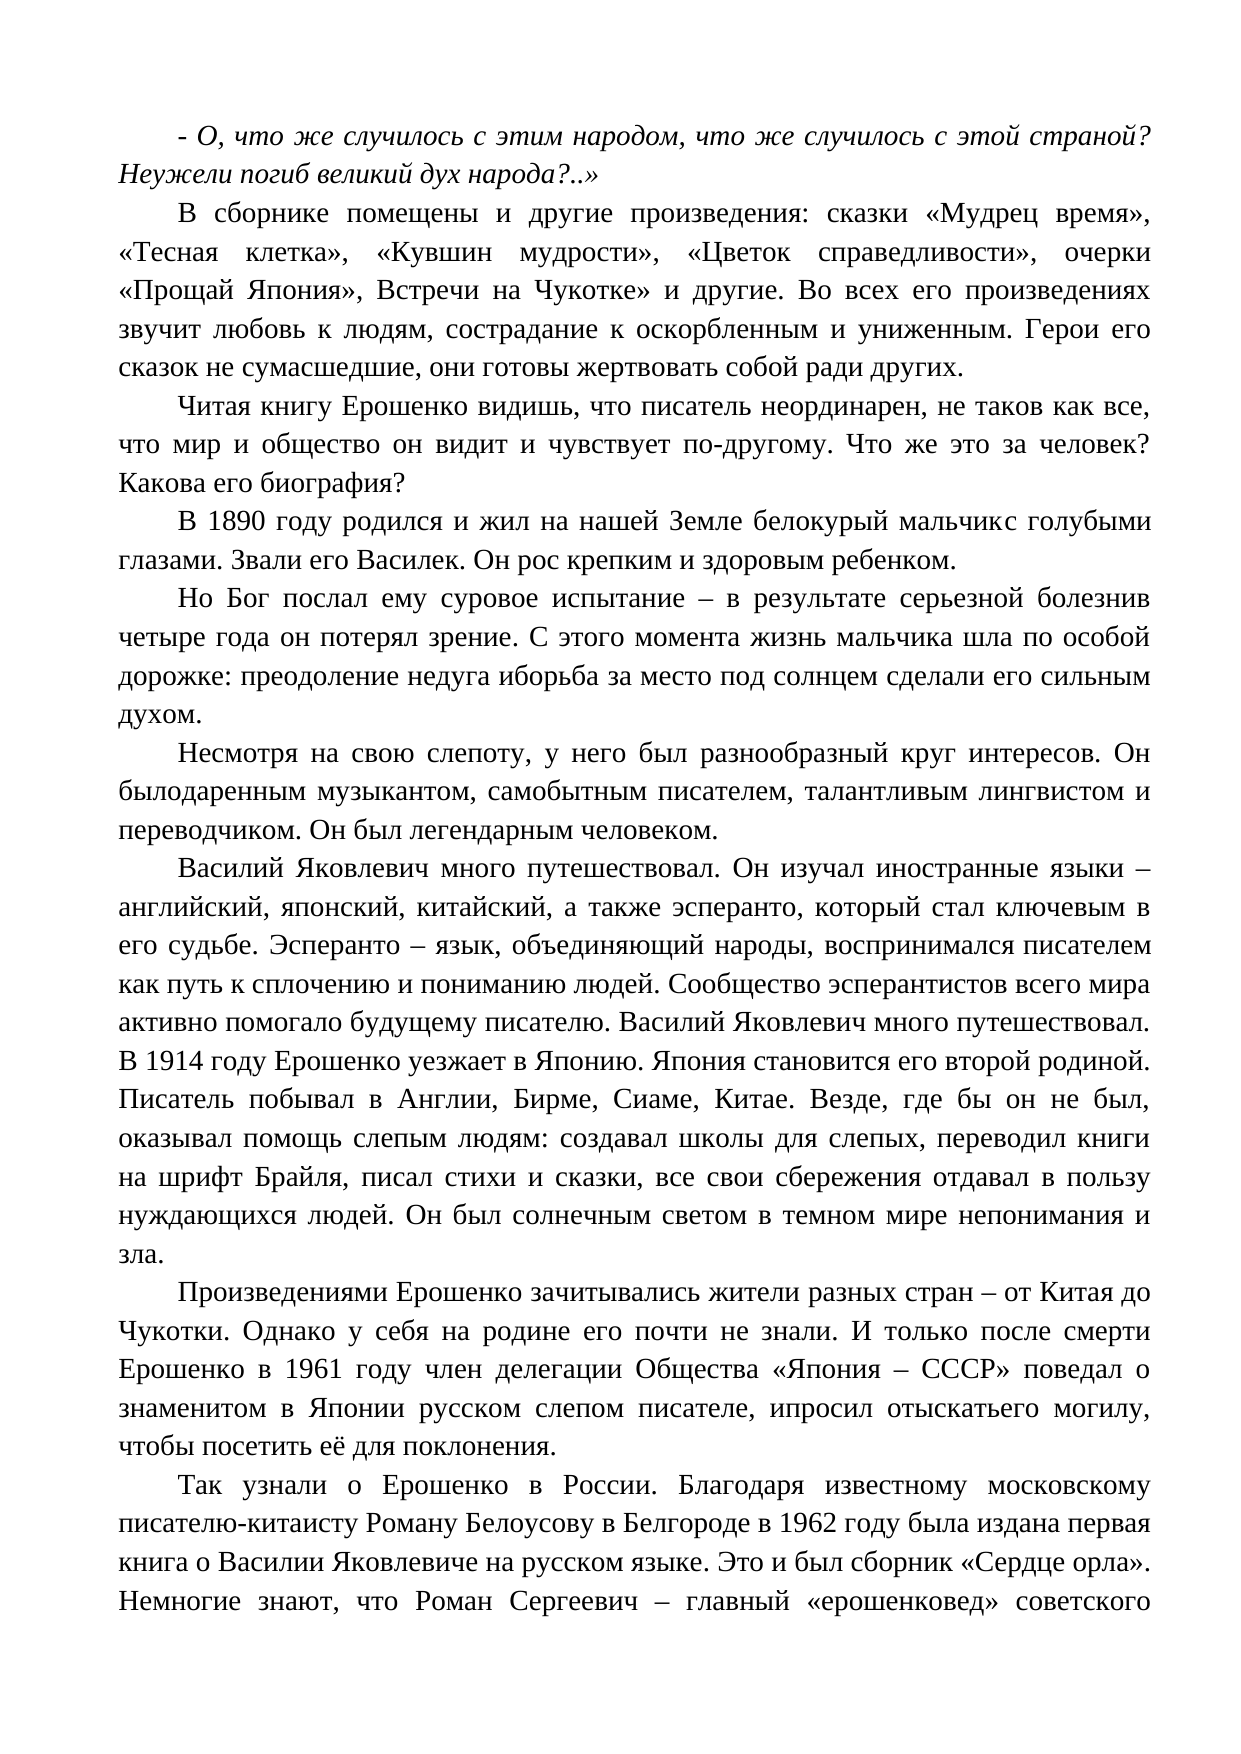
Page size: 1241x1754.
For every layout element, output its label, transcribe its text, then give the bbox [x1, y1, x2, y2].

text Читая книгу Ерошенко видишь, что писатель неординарен, не таков как все, что мир и общество он видит и чувствует по-другому. Что же это за человек? Какова его биография? [118, 388, 1152, 498]
text - О, что же случилось с этим народом, что же случилось с этой страной? Неужели погиб великий дух народа?..» [118, 118, 1152, 190]
text Василий Яковлевич много путешествовал. Он изучал иностранные языки – английский, японский, китайский, а также эсперанто, который стал ключевым в его судьбе. Эсперанто – язык, объединяющий народы, воспринимался писателем как путь к сплочению и пониманию людей. Сообщество эсперантистов всего мира активно помогало будущему писателю. Василий Яковлевич много путешествовал. В 1914 году Ерошенко уезжает в Японию. Япония становится его второй родиной. Писатель побывал в Англии, Бирме, Сиаме, Китае. Везде, где бы он не был, оказывал помощь слепым людям: создавал школы для слепых, переводил книги на шрифт Брайля, писал стихи и сказки, все свои сбережения отдавал в пользу нуждающихся людей. Он был солнечным светом в темном мире непонимания и зла. [118, 850, 1152, 1269]
text Произведениями Ерошенко зачитывались жители разных стран – от Китая до Чукотки. Однако у себя на родине его почти не знали. И только после смерти Ерошенко в 1961 году член делегации Общества «Япония – СССР» поведал о знаменитом в Японии русском слепом писателе, ипросил отыскатьего могилу, чтобы посетить её для поклонения. [118, 1274, 1152, 1462]
text В сборнике помещены и другие произведения: сказки «Мудрец время», «Тесная клетка», «Кувшин мудрости», «Цветок справедливости», очерки «Прощай Япония», Встречи на Чукотке» и другие. Во всех его произведениях звучит любовь к людям, сострадание к оскорбленным и униженным. Герои его сказок не сумасшедшие, они готовы жертвовать собой ради других. [118, 195, 1152, 383]
text Несмотря на свою слепоту, у него был разнообразный круг интересов. Он былодаренным музыкантом, самобытным писателем, талантливым лингвистом и переводчиком. Он был легендарным человеком. [118, 735, 1152, 845]
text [118, 1467, 1152, 1616]
text Но Бог послал ему суровое испытание – в результате серьезной болезнив четыре года он потерял зрение. С этого момента жизнь мальчика шла по особой дорожке: преодоление недуга иборьба за место под солнцем сделали его сильным духом. [118, 581, 1152, 730]
text В 1890 году родился и жил на нашей Земле белокурый мальчикc голубыми глазами. Звали его Василек. Он рос крепким и здоровым ребенком. [118, 503, 1152, 576]
